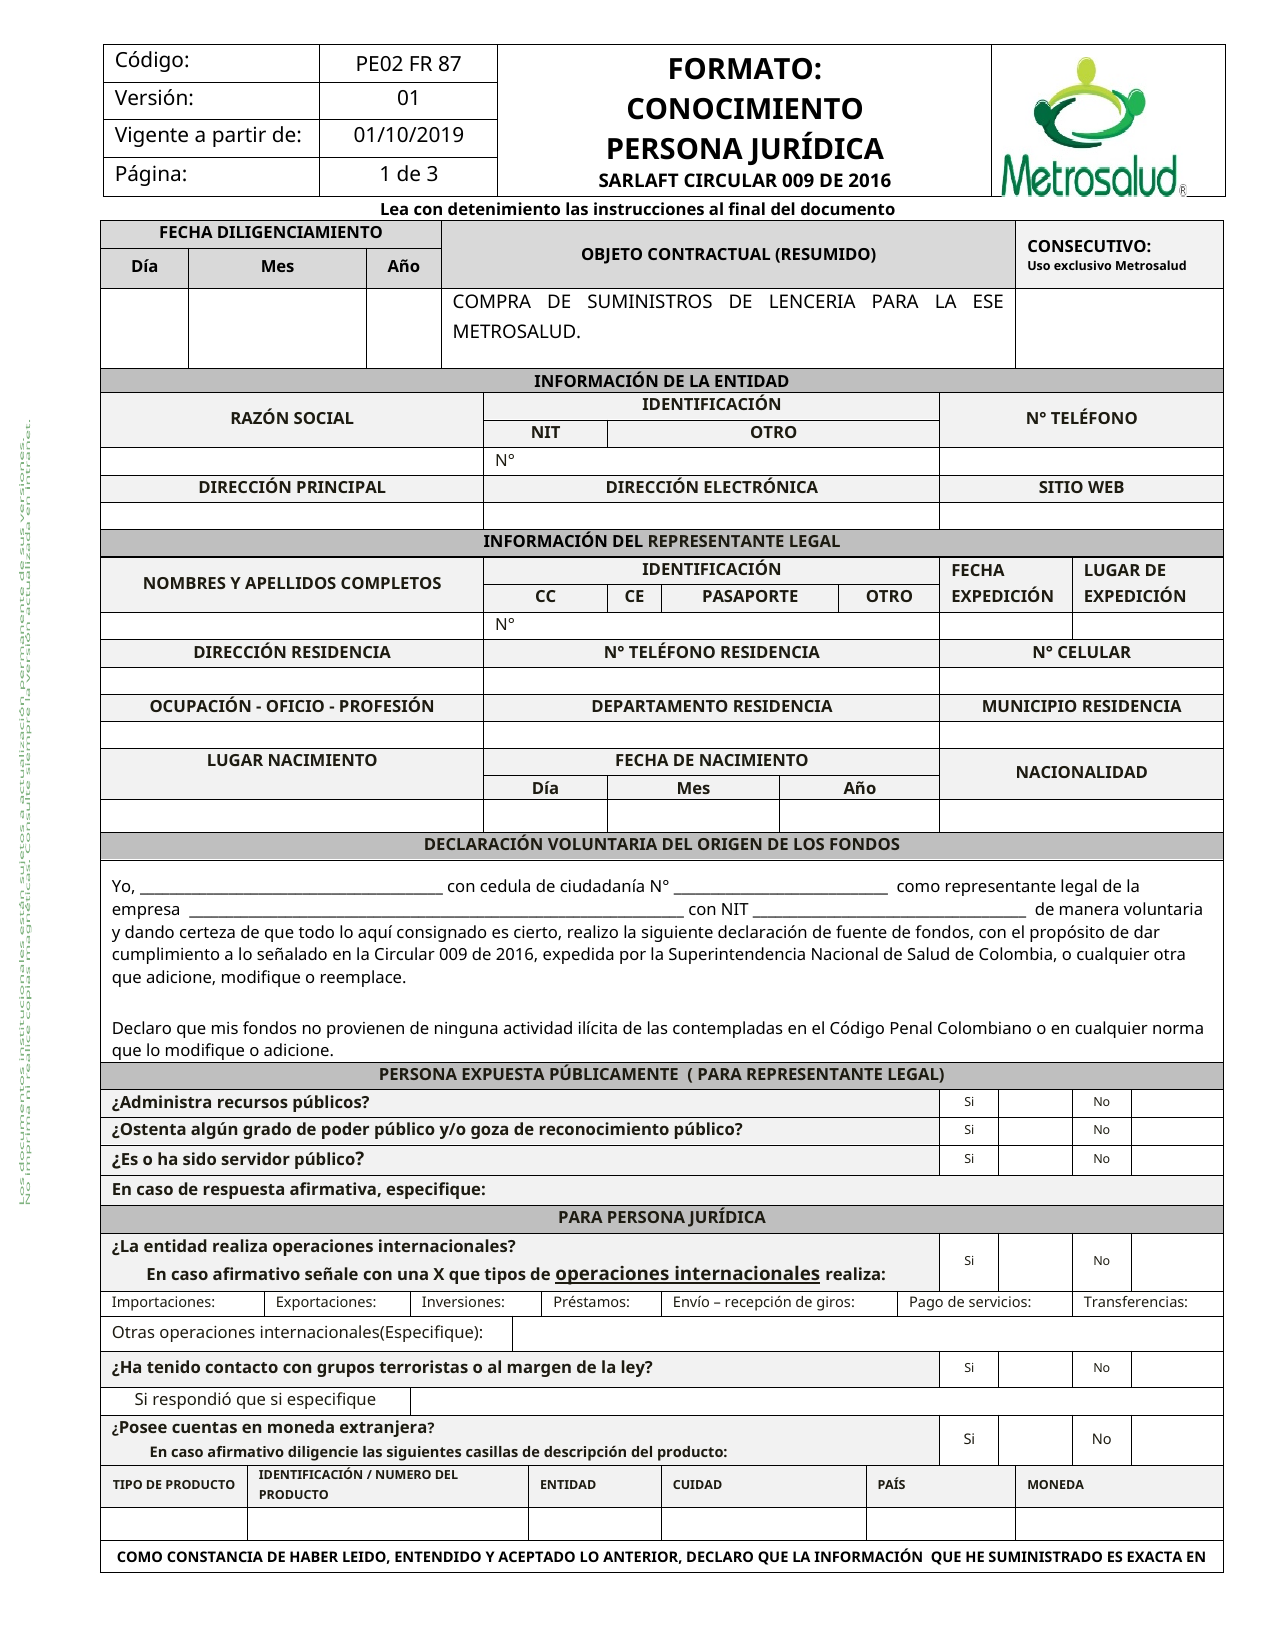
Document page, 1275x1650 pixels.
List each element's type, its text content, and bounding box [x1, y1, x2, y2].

table_cell Préstamos: [542, 1292, 661, 1316]
table_cell Si [940, 1352, 998, 1387]
table_cell [999, 1352, 1072, 1387]
table_cell Año [780, 776, 939, 799]
table_header FECHA DILIGENCIAMIENTO [101, 221, 441, 248]
table_cell DIRECCIÓN PRINCIPAL [101, 476, 483, 502]
table_cell ¿Ostenta algún grado de poder público y/o goza de reconocimiento público? [101, 1118, 939, 1144]
table_cell Pago de servicios: [898, 1292, 1072, 1316]
table_cell [1132, 1416, 1223, 1465]
table_cell PASAPORTE [662, 585, 838, 612]
table_cell Si [940, 1090, 998, 1117]
table_cell No [1073, 1234, 1131, 1291]
table_cell [484, 800, 607, 832]
table_cell INFORMACIÓN DEL REPRESENTANTE LEGAL [101, 530, 1223, 556]
table_cell Si respondió que si especifique [101, 1388, 410, 1414]
table_cell LUGAR DE EXPEDICIÓN [1073, 558, 1223, 612]
table_cell [999, 1146, 1072, 1175]
table_cell [940, 800, 1223, 832]
table_cell Otras operaciones internacionales(Especifique): [101, 1317, 512, 1351]
table_cell [940, 448, 1223, 475]
table_cell IDENTIFICACIÓN / NUMERO DEL PRODUCTO [248, 1466, 528, 1507]
table_cell MUNICIPIO RESIDENCIA [940, 695, 1223, 721]
table_cell [411, 1388, 1223, 1414]
table_cell [101, 668, 483, 693]
table_cell Yo, _________________________________________ con cedula de ciudadanía N° _____________________________ como representante legal de la empresa ___________________________________________________________________ con NIT _____________________________________ de manera voluntaria y dando certeza de que todo lo aquí consignado es cierto, realizo la siguiente declaración de fuente de fondos, con el propósito de dar cumplimiento a lo señalado en la Circular 009 de 2016, expedida por la Superintendencia Nacional de Salud de Colombia, o cualquier otra que adicione, modifique o reemplace. Declaro que mis fondos no provienen de ninguna actividad ilícita de las contempladas en el Código Penal Colombiano o en cualquier norma que lo modifique o adicione. [101, 861, 1223, 1062]
table_cell [189, 289, 366, 368]
table_cell No [1073, 1118, 1131, 1144]
table_cell [101, 289, 188, 368]
table_cell DEPARTAMENTO RESIDENCIA [484, 695, 939, 721]
table_cell ¿Es o ha sido servidor público? [101, 1146, 939, 1175]
table_cell No [1073, 1352, 1131, 1387]
table_cell [999, 1416, 1072, 1465]
table_cell COMPRA DE SUMINISTROS DE LENCERIA PARA LA ESE METROSALUD. [442, 289, 1015, 368]
table_cell NOMBRES Y APELLIDOS COMPLETOS [101, 558, 483, 612]
table_cell Día [101, 249, 188, 288]
table_cell PERSONA EXPUESTA PÚBLICAMENTE ( PARA REPRESENTANTE LEGAL) [101, 1063, 1223, 1089]
table_cell Si [940, 1146, 998, 1175]
table_cell Si [940, 1416, 998, 1465]
table_cell ¿La entidad realiza operaciones internacionales? En caso afirmativo señale con una X que tipos de operaciones internacionales realiza: [101, 1234, 939, 1291]
table_cell [101, 503, 483, 529]
table_cell N° CELULAR [940, 640, 1223, 667]
table_cell FECHA EXPEDICIÓN [940, 558, 1072, 612]
table_cell PAÍS [867, 1466, 1015, 1507]
table_cell RAZÓN SOCIAL [101, 393, 483, 447]
table_cell No [1073, 1146, 1131, 1175]
table_cell No [1073, 1416, 1131, 1465]
table_cell [1132, 1146, 1223, 1175]
table_cell [101, 448, 483, 475]
table_cell N° [484, 613, 939, 639]
table_cell Año [367, 249, 441, 288]
table_cell [513, 1317, 1223, 1351]
table_cell DIRECCIÓN ELECTRÓNICA [484, 476, 939, 502]
table_cell [101, 613, 483, 639]
table_cell [1132, 1234, 1223, 1291]
table_cell ¿Ha tenido contacto con grupos terroristas o al margen de la ley? [101, 1352, 939, 1387]
table_cell Envío – recepción de giros: [662, 1292, 897, 1316]
table_cell [101, 722, 483, 748]
table_cell ¿Posee cuentas en moneda extranjera? En caso afirmativo diligencie las siguientes casillas de descripción del producto: [101, 1416, 939, 1465]
table_cell Mes [608, 776, 779, 799]
table_cell [608, 800, 779, 832]
table_cell N° TELÉFONO [940, 393, 1223, 447]
table_cell INFORMACIÓN DE LA ENTIDAD [101, 369, 1223, 392]
table_cell OCUPACIÓN - OFICIO - PROFESIÓN [101, 695, 483, 721]
table_cell SITIO WEB [940, 476, 1223, 502]
table_cell Transferencias: [1073, 1292, 1223, 1316]
table_cell [940, 503, 1223, 529]
table_cell FECHA DE NACIMIENTO [484, 749, 939, 775]
table_cell Día [484, 776, 607, 799]
table_cell Exportaciones: [265, 1292, 410, 1316]
table_cell [940, 668, 1223, 693]
table_cell DIRECCIÓN RESIDENCIA [101, 640, 483, 667]
table_cell No [1073, 1090, 1131, 1117]
table_cell CUIDAD [662, 1466, 866, 1507]
table_cell [867, 1508, 1015, 1540]
table_cell PARA PERSONA JURÍDICA [101, 1206, 1223, 1233]
table_cell [248, 1508, 528, 1540]
table_cell [1132, 1118, 1223, 1144]
table_cell [999, 1090, 1072, 1117]
table_cell [940, 613, 1072, 639]
table_cell [662, 1508, 866, 1540]
table_cell En caso de respuesta afirmativa, especifique: [101, 1176, 1223, 1205]
table_cell CC [484, 585, 607, 612]
table_cell IDENTIFICACIÓN [484, 393, 939, 419]
table_cell [999, 1118, 1072, 1144]
table_cell [940, 722, 1223, 748]
table_cell [1016, 289, 1223, 368]
table_cell [484, 722, 939, 748]
table_cell [101, 800, 483, 832]
table_cell TIPO DE PRODUCTO [101, 1466, 247, 1507]
table_cell IDENTIFICACIÓN [484, 558, 939, 584]
table_cell NIT [484, 421, 607, 447]
table_cell N° [484, 448, 939, 475]
table_cell ENTIDAD [529, 1466, 661, 1507]
table_cell [367, 289, 441, 368]
table_cell CE [608, 585, 661, 612]
table_cell DECLARACIÓN VOLUNTARIA DEL ORIGEN DE LOS FONDOS [101, 833, 1223, 859]
table_cell Importaciones: [101, 1292, 264, 1316]
table_cell [1016, 1508, 1223, 1540]
picture [1001, 57, 1187, 197]
table_cell Inversiones: [411, 1292, 541, 1316]
table_cell [1132, 1090, 1223, 1117]
table_cell [1132, 1352, 1223, 1387]
table_cell OTRO [839, 585, 939, 612]
table_cell Si [940, 1118, 998, 1144]
table_cell ¿Administra recursos públicos? [101, 1090, 939, 1117]
table_cell OTRO [608, 421, 939, 447]
table_cell NACIONALIDAD [940, 749, 1223, 799]
table_header CONSECUTIVO: Uso exclusivo Metrosalud [1016, 221, 1223, 288]
table_cell Si [940, 1234, 998, 1291]
table_header OBJETO CONTRACTUAL (RESUMIDO) [442, 221, 1015, 288]
table_cell MONEDA [1016, 1466, 1223, 1507]
table_cell [529, 1508, 661, 1540]
table_cell LUGAR NACIMIENTO [101, 749, 483, 799]
table_cell [780, 800, 939, 832]
table_cell [484, 503, 939, 529]
table_cell Mes [189, 249, 366, 288]
table_cell [999, 1234, 1072, 1291]
table_cell [101, 1508, 247, 1540]
table_cell [1073, 613, 1223, 639]
table_cell [484, 668, 939, 693]
table_cell N° TELÉFONO RESIDENCIA [484, 640, 939, 667]
